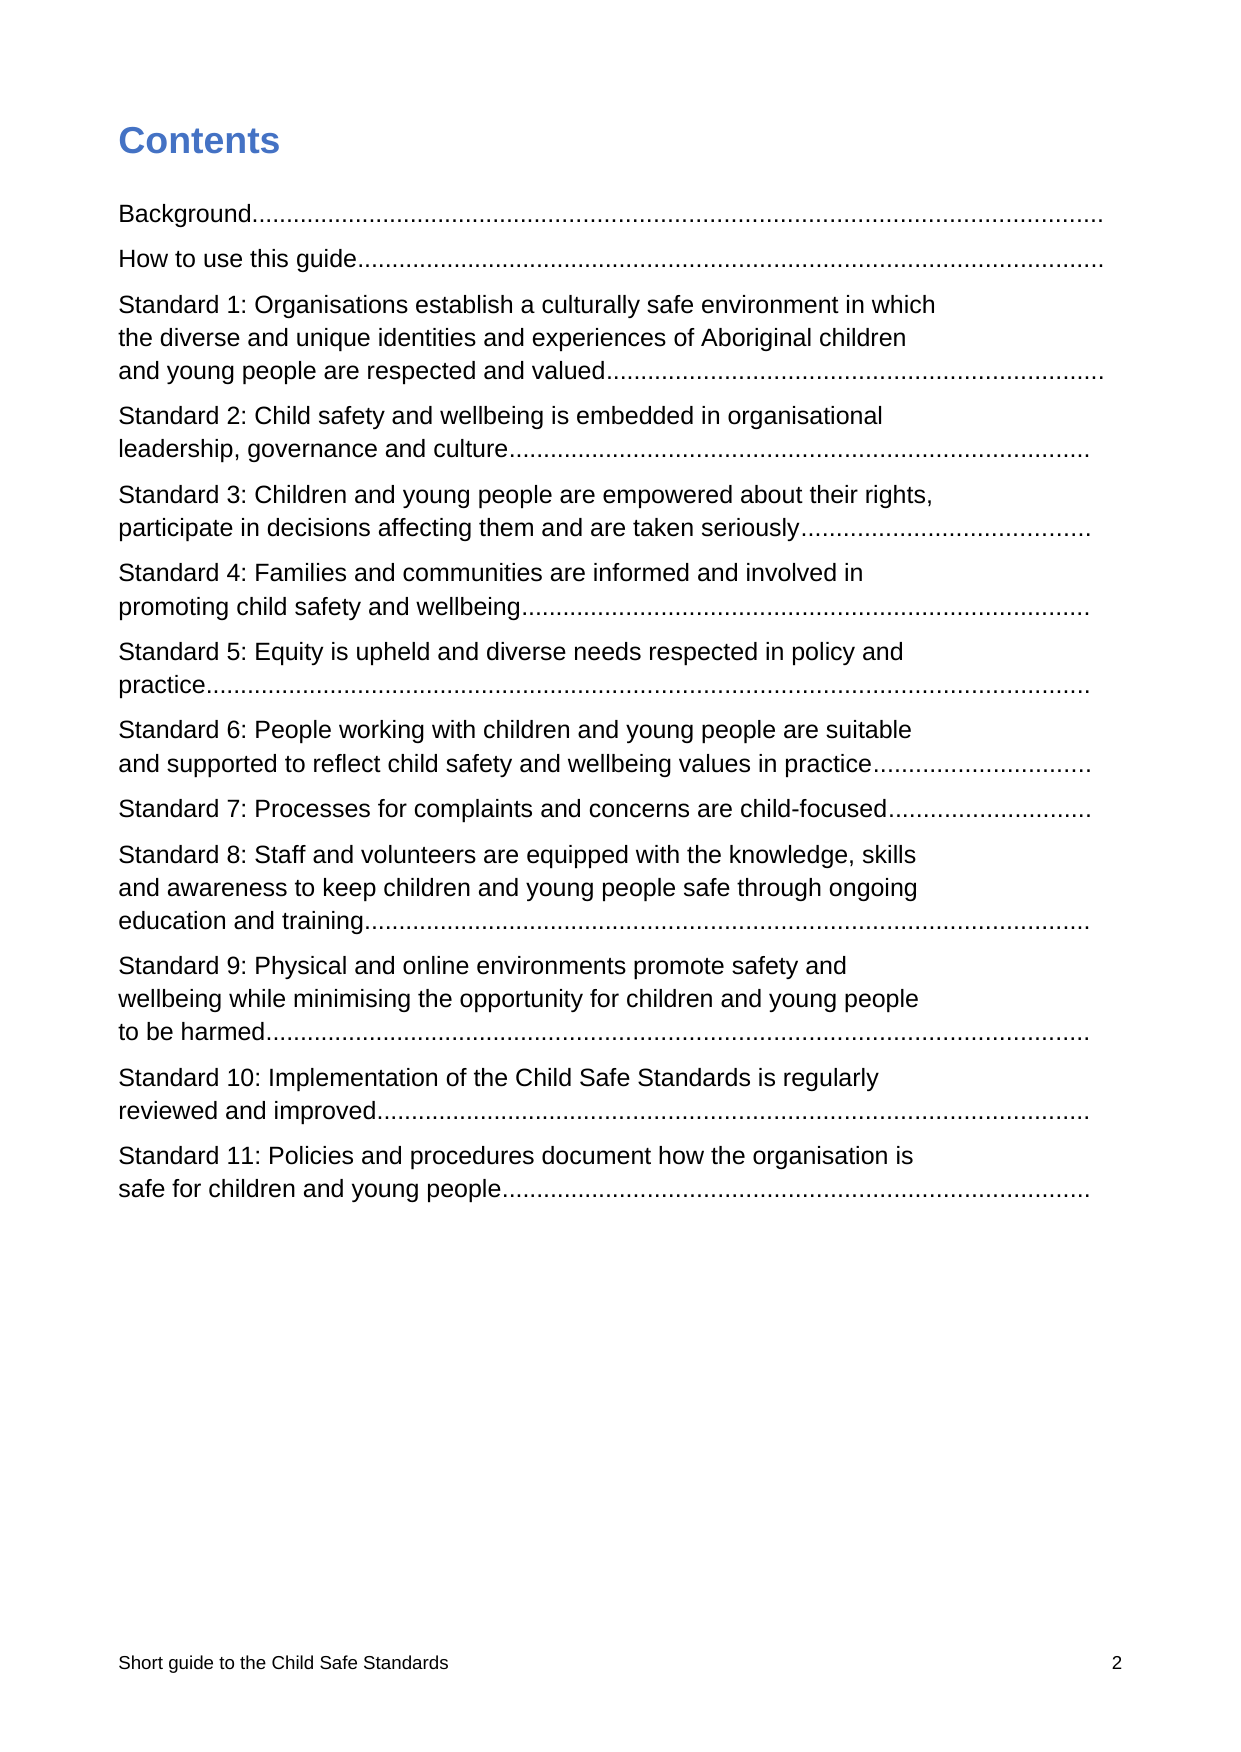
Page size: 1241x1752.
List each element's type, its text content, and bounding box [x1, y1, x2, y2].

text Standard 11: Policies and procedures document how the organisation is safe for children and young people 37 [118, 1141, 945, 1203]
text Standard 4: Families and communities are informed and involved in promoting child safety and wellbeing 16 [118, 558, 945, 620]
text Standard 7: Processes for complaints and concerns are child-focused 25 [118, 794, 945, 823]
text How to use this guide 4 [118, 244, 945, 273]
text Background 3 [118, 199, 945, 227]
text Standard 10: Implementation of the Child Safe Standards is regularly reviewed and improved 35 [118, 1063, 945, 1124]
text Standard 8: Staff and volunteers are equipped with the knowledge, skills and awareness to keep children and young people safe through ongoing education and training 29 [118, 839, 945, 934]
text Standard 3: Children and young people are empowered about their rights, participate in decisions affecting them and are taken seriously 13 [118, 480, 945, 542]
text Standard 9: Physical and online environments promote safety and wellbeing while minimising the opportunity for children and young people to be harmed 32 [118, 951, 945, 1046]
text Standard 6: People working with children and young people are suitable and supported to reflect child safety and wellbeing values in practice 22 [118, 716, 945, 777]
text Standard 1: Organisations establish a culturally safe environment in which the diverse and unique identities and experiences of Aboriginal children and young people are respected and valued 5 [118, 290, 945, 384]
subtitle Contents [118, 118, 1122, 161]
text Standard 5: Equity is upheld and diverse needs respected in policy and practice 19 [118, 637, 945, 699]
text Standard 2: Child safety and wellbeing is embedded in organisational leadership, governance and culture 10 [118, 401, 945, 463]
